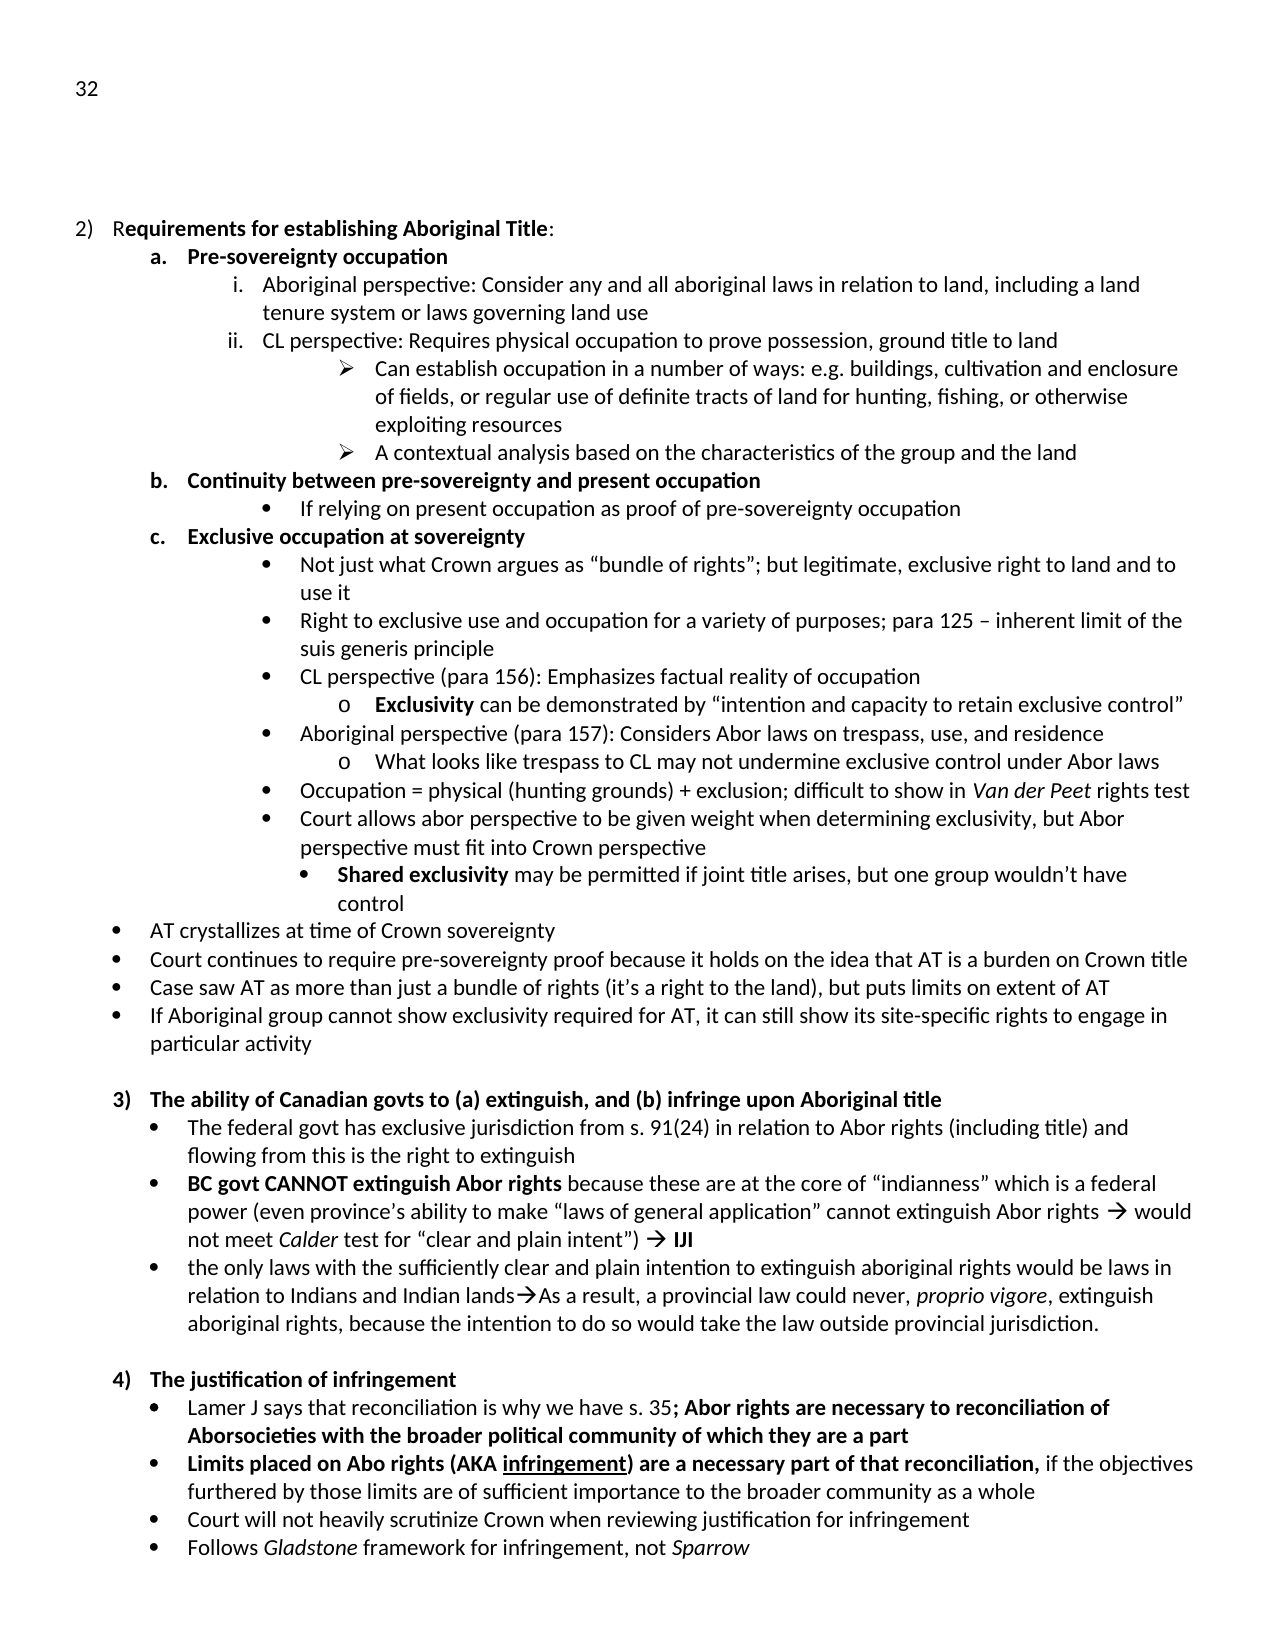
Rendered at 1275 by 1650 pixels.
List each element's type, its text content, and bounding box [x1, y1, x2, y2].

list The ability of Canadian govts to (a) extinguish, and (b) infringe upon Aboriginal title [112, 1085, 1200, 1113]
list Exclusive occupation at sovereignty [150, 522, 1200, 550]
list Limits placed on Abo rights (AKA infringement) are a necessary part of that reconciliation, if the objectives furthered by those limits are of sufficient importance to the broader community as a whole [150, 1449, 1200, 1505]
list Pre-sovereignty occupation [150, 242, 1200, 270]
list The federal govt has exclusive jurisdiction from s. 91(24) in relation to Abor rights (including title) and flowing from this is the right to extinguish [150, 1113, 1200, 1169]
list Continuity between pre-sovereignty and present occupation [150, 466, 1200, 494]
list The justification of infringement [112, 1365, 1200, 1393]
list If Aboriginal group cannot show exclusivity required for AT, it can still show its site-specific rights to engage in particular activity [112, 1001, 1200, 1057]
list Shared exclusivity may be permitted if joint title arises, but one group wouldn’t have control [300, 861, 1200, 917]
list Court continues to require pre-sovereignty proof because it holds on the idea that AT is a burden on Crown title [112, 945, 1200, 973]
list Right to exclusive use and occupation for a variety of purposes; para 125 – inherent limit of the suis generis principle [262, 606, 1200, 662]
list Lamer J says that reconciliation is why we have s. 35; Abor rights are necessary to reconciliation of Aborsocieties with the broader political community of which they are a part [150, 1393, 1200, 1449]
list CL perspective (para 156): Emphasizes factual reality of occupation [262, 662, 1200, 690]
list AT crystallizes at time of Crown sovereignty [112, 917, 1200, 945]
list Case saw AT as more than just a bundle of rights (it’s a right to the land), but puts limits on extent of AT [112, 973, 1200, 1001]
list CL perspective: Requires physical occupation to prove possession, ground title to land [244, 326, 1200, 354]
list Can establish occupation in a number of ways: e.g. buildings, cultivation and enclosure of fields, or regular use of definite tracts of land for hunting, fishing, or otherwise exploiting resources [337, 354, 1200, 438]
list Aboriginal perspective (para 157): Considers Abor laws on trespass, use, and residence [262, 719, 1200, 747]
list What looks like trespass to CL may not undermine exclusive control under Abor laws [337, 747, 1200, 777]
list Follows Gladstone framework for infringement, not Sparrow [150, 1533, 1200, 1561]
list Exclusivity can be demonstrated by “intention and capacity to retain exclusive control” [337, 690, 1200, 719]
list If relying on present occupation as proof of pre-sovereignty occupation [262, 494, 1200, 522]
list BC govt CANNOT extinguish Abor rights because these are at the core of “indianness” which is a federal power (even province’s ability to make “laws of general application” cannot extinguish Abor rights would not meet Calder test for “clear and plain intent”) IJI [150, 1169, 1200, 1253]
list Court allows abor perspective to be given weight when determining exclusivity, but Abor perspective must fit into Crown perspective [262, 804, 1200, 861]
list Occupation = physical (hunting grounds) + exclusion; difficult to show in Van der Peet rights test [262, 777, 1200, 804]
list the only laws with the sufficiently clear and plain intention to extinguish aboriginal rights would be laws in relation to Indians and Indian landsAs a result, a provincial law could never, proprio vigore, extinguish aboriginal rights, because the intention to do so would take the law outside provincial jurisdiction. [150, 1253, 1200, 1337]
list Not just what Crown argues as “bundle of rights”; but legitimate, exclusive right to land and to use it [262, 550, 1200, 606]
list A contextual analysis based on the characteristics of the group and the land [337, 438, 1200, 466]
list Aboriginal perspective: Consider any and all aboriginal laws in relation to land, including a land tenure system or laws governing land use [244, 270, 1200, 326]
list Requirements for establishing Aboriginal Title: [75, 214, 1200, 242]
list Court will not heavily scrutinize Crown when reviewing justification for infringement [150, 1505, 1200, 1533]
